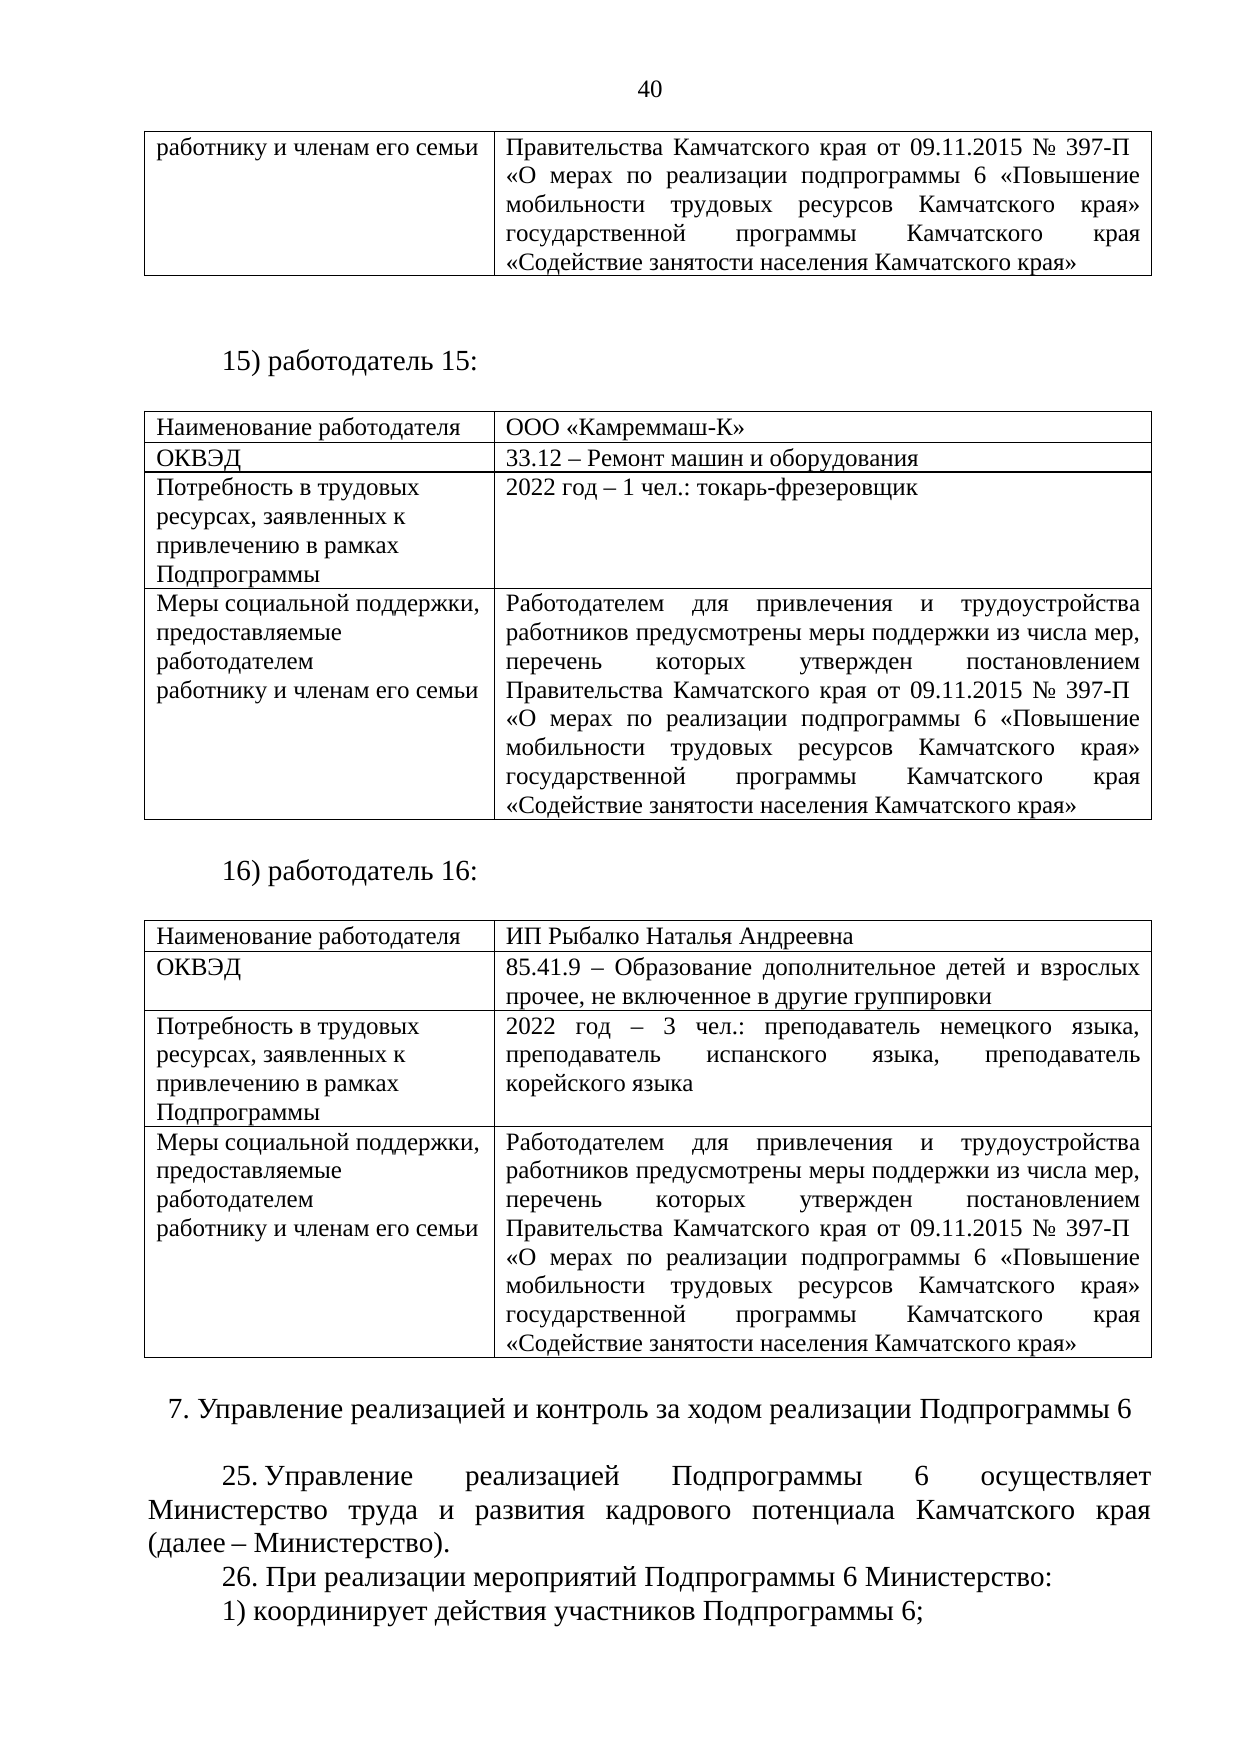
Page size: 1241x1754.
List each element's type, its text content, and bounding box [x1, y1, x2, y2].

table_header Наименование работодателя [145, 921, 494, 951]
table_header Наименование работодателя [145, 412, 494, 442]
text 1) координирует действия участников Подпрограммы 6; [148, 1593, 1152, 1626]
table_header ИП Рыбалко Наталья Андреевна [495, 921, 1151, 951]
table_cell Меры социальной поддержки, предоставляемые работодателем работнику и членам его семьи [145, 589, 494, 818]
table_cell 2022 год – 3 чел.: преподаватель немецкого языка, преподаватель испанского языка, преподаватель корейского языка [495, 1011, 1151, 1126]
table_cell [145, 132, 494, 275]
text 16) работодатель 16: [148, 853, 1152, 887]
table_cell Меры социальной поддержки, предоставляемые работодателем работнику и членам его семьи [145, 1127, 494, 1357]
text 26. При реализации мероприятий Подпрограммы 6 Министерство: [148, 1559, 1152, 1593]
table_cell 85.41.9 – Образование дополнительное детей и взрослых прочее, не включенное в другие группировки [495, 952, 1151, 1010]
table_cell Потребность в трудовых ресурсах, заявленных к привлечению в рамках Подпрограммы [145, 1011, 494, 1126]
subtitle 7. Управление реализацией и контроль за ходом реализации Подпрограммы 6 [148, 1391, 1152, 1425]
table_cell ОКВЭД [145, 443, 494, 471]
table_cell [495, 132, 1151, 275]
table_cell 2022 год – 1 чел.: токарь-фрезеровщик [495, 473, 1151, 587]
table_header ООО «Камреммаш-К» [495, 412, 1151, 442]
text 15) работодатель 15: [148, 343, 1152, 377]
table_cell 33.12 – Ремонт машин и оборудования [495, 443, 1151, 471]
table_cell ОКВЭД [145, 952, 494, 1010]
text 25. Управление реализацией Подпрограммы 6 осуществляет Министерство труда и развития кадрового потенциала Камчатского края (далее – Министерство). [148, 1458, 1152, 1559]
table_cell Потребность в трудовых ресурсах, заявленных к привлечению в рамках Подпрограммы [145, 473, 494, 587]
